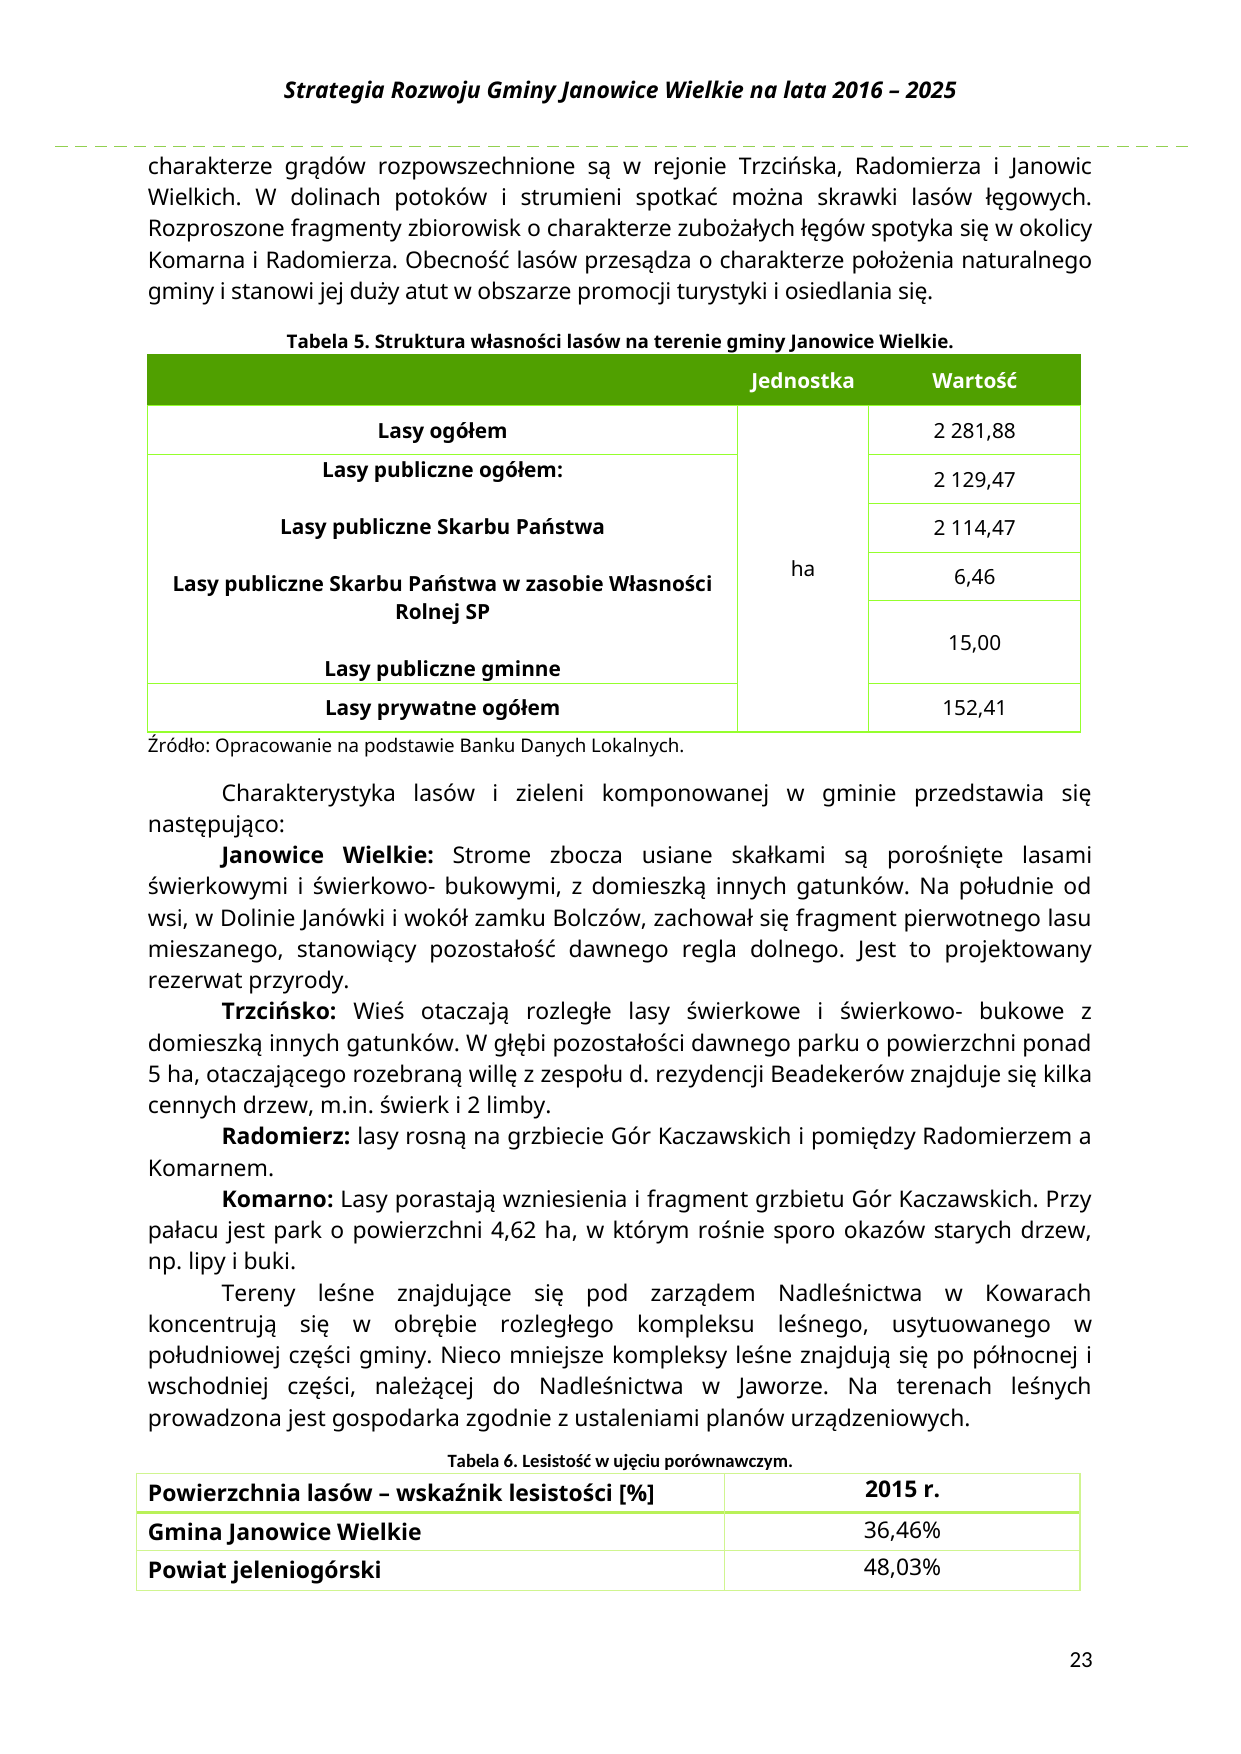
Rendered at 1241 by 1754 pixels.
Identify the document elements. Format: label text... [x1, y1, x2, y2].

table_cell 15,00 [869, 601, 1080, 683]
table_header Powierzchnia lasów – wskaźnik lesistości [%] [137, 1474, 724, 1511]
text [148, 150, 1093, 306]
text Trzcińsko: Wieś otaczają rozległe lasy świerkowe i świerkowo- bukowe z domieszką innych gatunków. W głębi pozostałości dawnego parku o powierzchni ponad 5 ha, otaczającego rozebraną willę z zespołu d. rezydencji Beadekerów znajduje się kilka cennych drzew, m.in. świerk i 2 limby. [148, 995, 1093, 1120]
text Tereny leśne znajdujące się pod zarządem Nadleśnictwa w Kowarach koncentrują się w obrębie rozległego kompleksu leśnego, usytuowanego w południowej części gminy. Nieco mniejsze kompleksy leśne znajdują się po północnej i wschodniej części, należącej do Nadleśnictwa w Jaworze. Na terenach leśnych prowadzona jest gospodarka zgodnie z ustaleniami planów urządzeniowych. [148, 1277, 1093, 1433]
table_cell 2 129,47 [869, 455, 1080, 503]
table_cell Lasy publiczne ogółem: Lasy publiczne Skarbu Państwa Lasy publiczne Skarbu Państwa w zasobie Własności Rolnej SP Lasy publiczne gminne [148, 455, 737, 683]
text Janowice Wielkie: Strome zbocza usiane skałkami są porośnięte lasami świerkowymi i świerkowo- bukowymi, z domieszką innych gatunków. Na południe od wsi, w Dolinie Janówki i wokół zamku Bolczów, zachował się fragment pierwotnego lasu mieszanego, stanowiący pozostałość dawnego regla dolnego. Jest to projektowany rezerwat przyrody. [148, 839, 1093, 995]
table_cell 36,46% [725, 1514, 1079, 1549]
text Tabela 5. Struktura własności lasów na terenie gminy Janowice Wielkie. [148, 329, 1093, 354]
table_cell Gmina Janowice Wielkie [137, 1514, 724, 1549]
table_cell 152,41 [869, 684, 1080, 731]
table_cell 48,03% [725, 1551, 1079, 1590]
table_header Wartość [869, 355, 1080, 405]
table_header 2015 r. [725, 1474, 1079, 1511]
table_cell ha [738, 406, 868, 731]
text Charakterystyka lasów i zieleni komponowanej w gminie przedstawia się następująco: [148, 777, 1093, 839]
table_header [148, 355, 737, 405]
table_cell Powiat jeleniogórski [137, 1551, 724, 1590]
table_cell 2 281,88 [869, 406, 1080, 454]
table_cell 2 114,47 [869, 504, 1080, 552]
table_cell Lasy prywatne ogółem [148, 684, 737, 731]
table_cell 6,46 [869, 553, 1080, 600]
table_cell Lasy ogółem [148, 406, 737, 454]
text Komarno: Lasy porastają wzniesienia i fragment grzbietu Gór Kaczawskich. Przy pałacu jest park o powierzchni 4,62 ha, w którym rośnie sporo okazów starych drzew, np. lipy i buki. [148, 1183, 1093, 1277]
text Radomierz: lasy rosną na grzbiecie Gór Kaczawskich i pomiędzy Radomierzem a Komarnem. [148, 1120, 1093, 1183]
text Tabela 6. Lesistość w ujęciu porównawczym. [148, 1449, 1093, 1472]
table_header Jednostka [737, 355, 869, 405]
text Źródło: Opracowanie na podstawie Banku Danych Lokalnych. [148, 732, 1093, 758]
